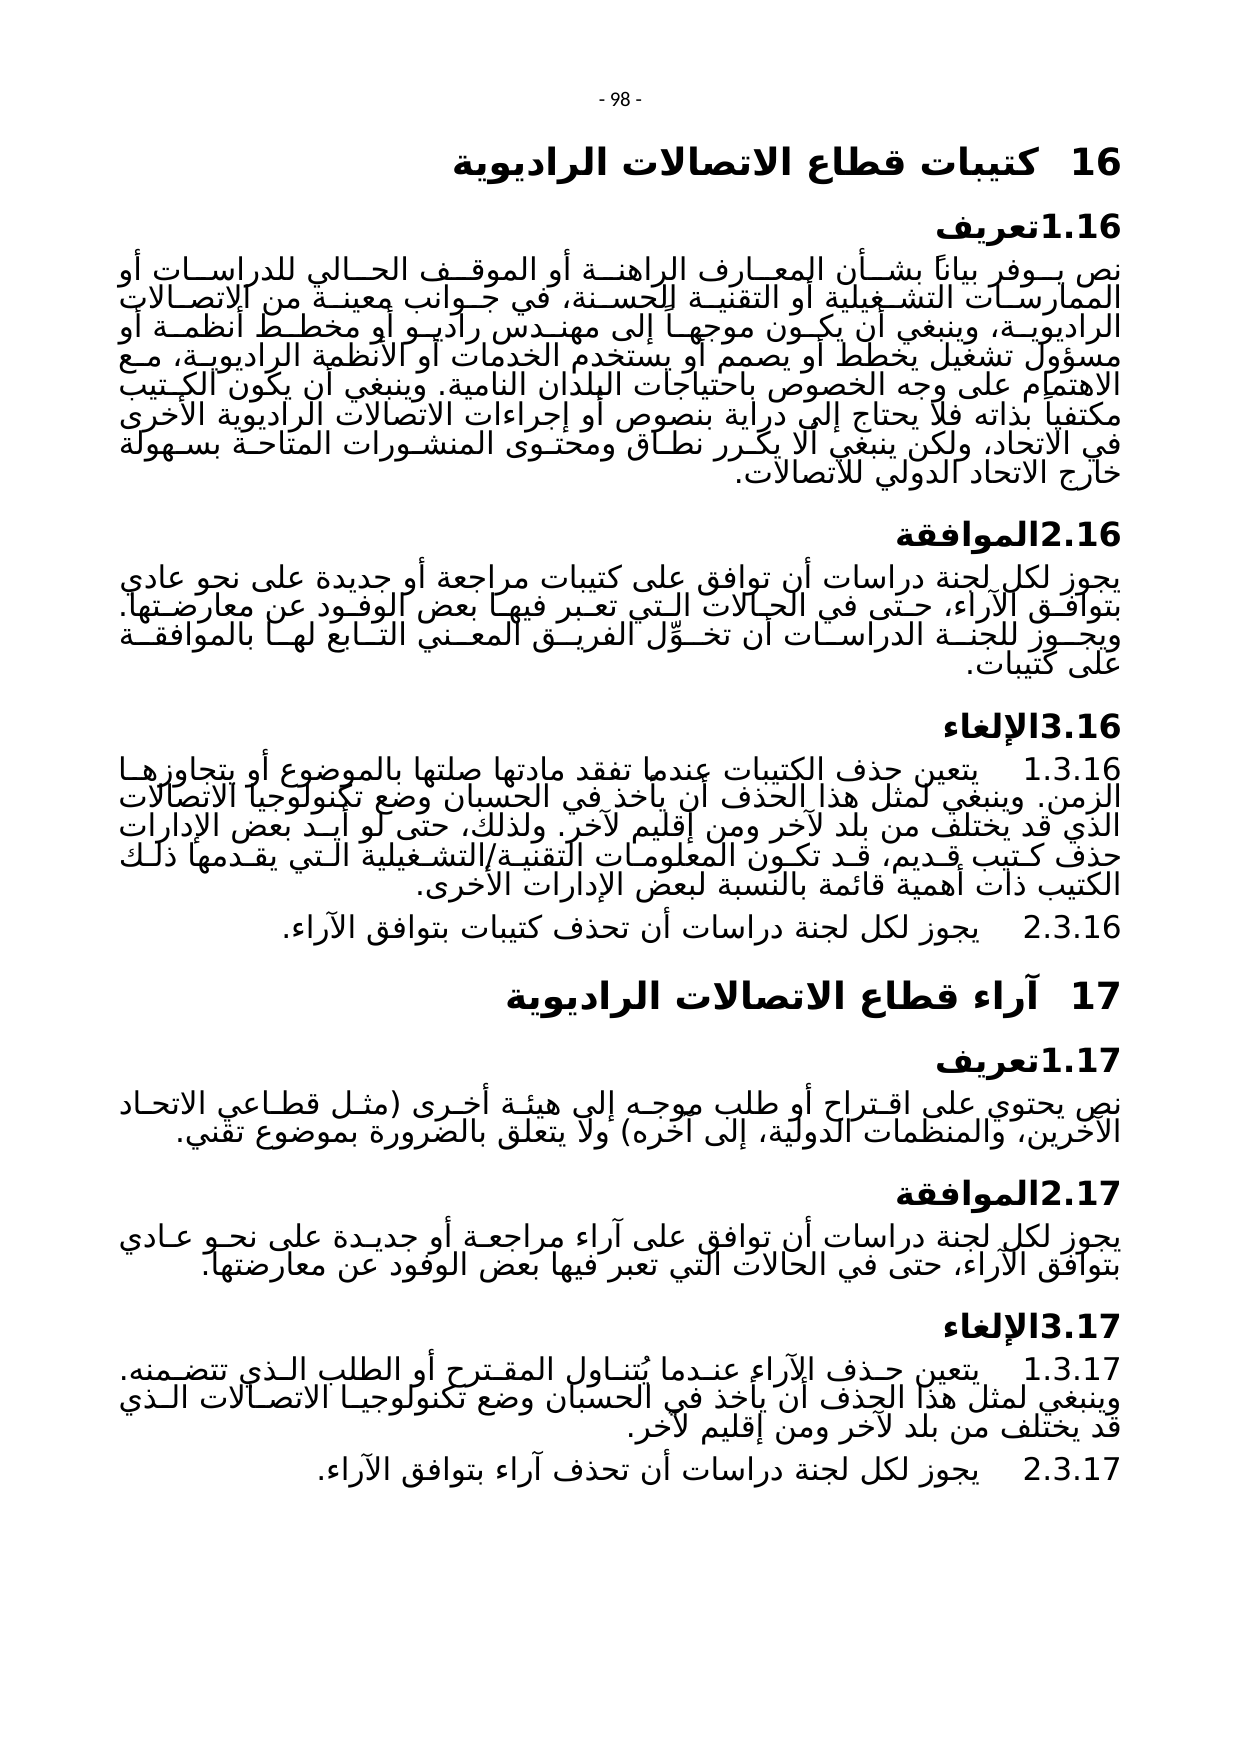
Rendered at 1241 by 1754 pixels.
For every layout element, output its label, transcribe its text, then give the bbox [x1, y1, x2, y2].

text نص يحتوي على اقتراح أو طلب موجه إلى هيئة أخرى (مثل قطاعي الاتحاد الآخرين، والمنظمات الدولية، إلى آخره) ولا يتعلق بالضرورة بموضوع تقني. [118, 1091, 1122, 1149]
subtitle 2.17 الموافقة [118, 1181, 1019, 1212]
text نص يوفر بياناً بشأن المعارف الراهنة أو الموقف الحالي للدراسات أو الممارسات التشغيلية أو التقنية الحسنة، في جوانب معينة من الاتصالات الراديوية، وينبغي أن يكون موجهاً إلى مهندس راديو أو مخطط أنظمة أو مسؤول تشغيل يخطط أو يصمم أو يستخدم الخدمات أو الأنظمة الراديوية، مع الاهتمام على وجه الخصوص باحتياجات البلدان النامية. وينبغي أن يكون الكتيب مكتفياً بذاته فلا يحتاج إلى دراية بنصوص أو إجراءات الاتصالات الراديوية الأخرى في الاتحاد، ولكن ينبغي ألا يكرر نطاق ومحتوى المنشورات المتاحة بسهولة خارج الاتحاد الدولي للاتصالات. [118, 257, 1122, 491]
subtitle 1.16 تعريف [118, 214, 1122, 245]
subtitle 2.16 الموافقة [118, 522, 1019, 553]
subtitle 3.17 الإلغاء [118, 1314, 1122, 1345]
subtitle 2.16 الموافقة [984, 522, 1122, 553]
text 2.3.17 يجوز لكل لجنة دراسات أن تحذف آراء بتوافق الآراء. [118, 1457, 1122, 1486]
text 1.3.16 يتعين حذف الكتيبات عندما تفقد مادتها صلتها بالموضوع أو يتجاوزها الزمن. وينبغي لمثل هذا الحذف أن يأخذ في الحسبان وضع تكنولوجيا الاتصالات الذي قد يختلف من بلد لآخر ومن إقليم لآخر. ولذلك، حتى لو أيد بعض الإدارات حذف كتيب قديم، قد تكون المعلومات التقنية/التشغيلية التي يقدمها ذلك الكتيب ذات أهمية قائمة بالنسبة لبعض الإدارات الأخرى. [118, 757, 1122, 902]
subtitle 1.17 تعريف [118, 1048, 1122, 1079]
text يجوز لكل لجنة دراسات أن توافق على كتيبات مراجعة أو جديدة على نحو عادي بتوافق الآراء، حتى في الحالات التي تعبر فيها بعض الوفود عن معارضتها. ويجوز للجنة الدراسات أن تخوِّل الفريق المعني التابع لها بالموافقة على كتيبات. [118, 565, 1122, 682]
text 1.3.17 يتعين حذف الآراء عندما يُتناول المقترح أو الطلب الذي تتضمنه. وينبغي لمثل هذا الحذف أن يأخذ في الحسبان وضع تكنولوجيا الاتصالات الذي قد يختلف من بلد لآخر ومن إقليم لآخر. [118, 1357, 1122, 1445]
subtitle 3.16 الإلغاء [118, 713, 1122, 744]
text 2.3.16 يجوز لكل لجنة دراسات أن تحذف كتيبات بتوافق الآراء. [118, 915, 1122, 944]
subtitle 17 آراء قطاع الاتصالات الراديوية [118, 982, 638, 1016]
subtitle 2.17 الموافقة [984, 1181, 1122, 1212]
subtitle 16 كتيبات قطاع الاتصالات الراديوية [118, 148, 585, 183]
text يجوز لكل لجنة دراسات أن توافق على آراء مراجعة أو جديدة على نحو عادي بتوافق الآراء، حتى في الحالات التي تعبر فيها بعض الوفود عن معارضتها. [118, 1224, 1122, 1282]
subtitle 17 آراء قطاع الاتصالات الراديوية [624, 982, 1122, 1016]
subtitle 16 كتيبات قطاع الاتصالات الراديوية [569, 148, 1122, 183]
